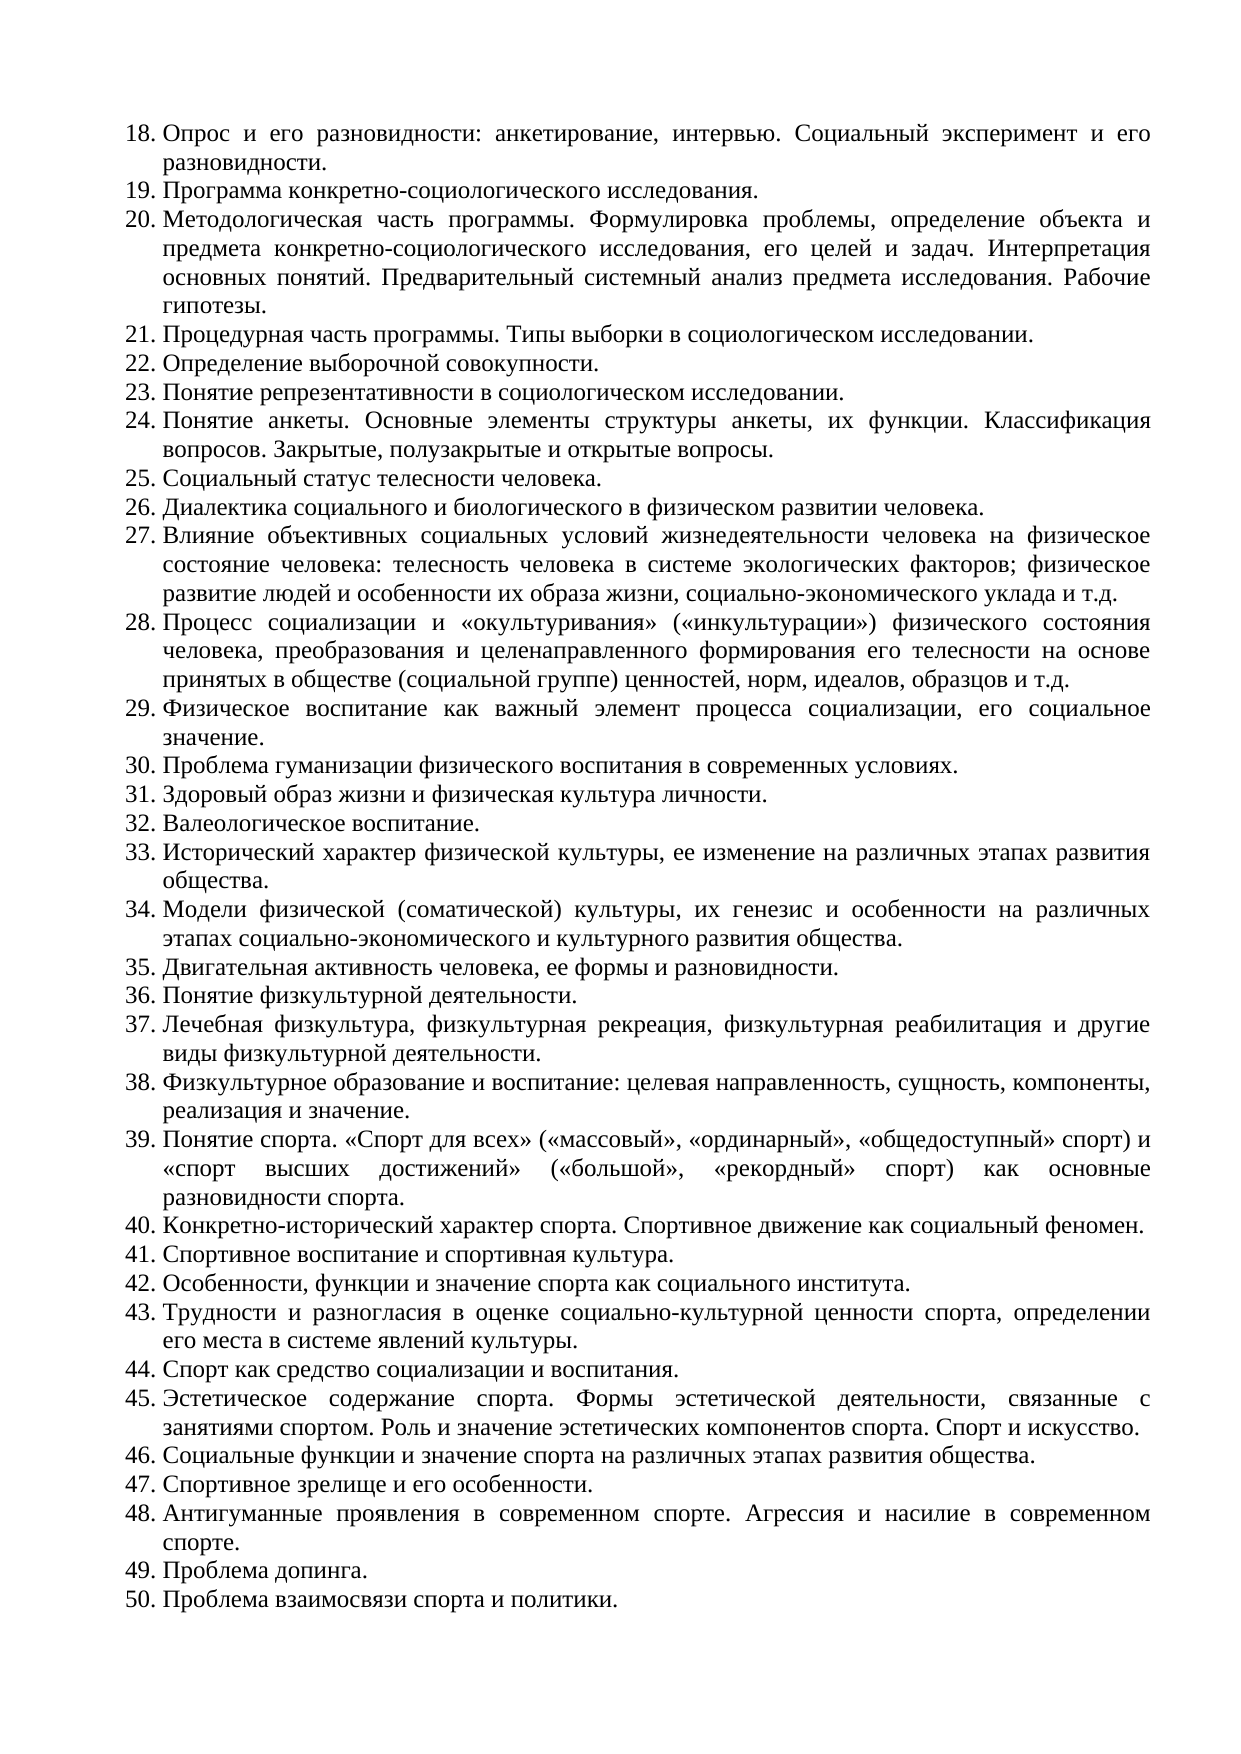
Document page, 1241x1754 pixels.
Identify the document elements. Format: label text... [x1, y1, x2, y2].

list Опрос и его разновидности: анкетирование, интервью. Социальный эксперимент и его разновидности. [125, 118, 1152, 176]
list Влияние объективных социальных условий жизнедеятельности человека на физическое состояние человека: телесность человека в системе экологических факторов; физическое развитие людей и особенности их образа жизни, социально-экономического уклада и т.д. [125, 521, 1152, 607]
list Проблема взаимосвязи спорта и политики. [125, 1584, 1152, 1613]
list Понятие репрезентативности в социологическом исследовании. [125, 377, 1152, 406]
list Проблема гуманизации физического воспитания в современных условиях. [125, 751, 1152, 779]
list Программа конкретно-социологического исследования. [125, 176, 1152, 204]
list Социальный статус телесности человека. [125, 463, 1152, 492]
list Лечебная физкультура, физкультурная рекреация, физкультурная реабилитация и другие виды физкультурной деятельности. [125, 1009, 1152, 1067]
list Здоровый образ жизни и физическая культура личности. [125, 779, 1152, 808]
list Понятие физкультурной деятельности. [125, 981, 1152, 1009]
list Методологическая часть программы. Формулировка проблемы, определение объекта и предмета конкретно-социологического исследования, его целей и задач. Интерпретация основных понятий. Предварительный системный анализ предмета исследования. Рабочие гипотезы. [125, 204, 1152, 319]
list Социальные функции и значение спорта на различных этапах развития общества. [125, 1441, 1152, 1469]
list Определение выборочной совокупности. [125, 348, 1152, 377]
list Трудности и разногласия в оценке социально-культурной ценности спорта, определении его места в системе явлений культуры. [125, 1297, 1152, 1354]
list Модели физической (соматической) культуры, их генезис и особенности на различных этапах социально-экономического и культурного развития общества. [125, 894, 1152, 952]
list Антигуманные проявления в современном спорте. Агрессия и насилие в современном спорте. [125, 1498, 1152, 1556]
list Валеологическое воспитание. [125, 808, 1152, 837]
list Спортивное зрелище и его особенности. [125, 1469, 1152, 1498]
list Физкультурное образование и воспитание: целевая направленность, сущность, компоненты, реализация и значение. [125, 1067, 1152, 1124]
list Физическое воспитание как важный элемент процесса социализации, его социальное значение. [125, 693, 1152, 751]
list Эстетическое содержание спорта. Формы эстетической деятельности, связанные с занятиями спортом. Роль и значение эстетических компонентов спорта. Спорт и искусство. [125, 1383, 1152, 1441]
list Спорт как средство социализации и воспитания. [125, 1354, 1152, 1383]
list Процедурная часть программы. Типы выборки в социологическом исследовании. [125, 319, 1152, 348]
list Конкретно-исторический характер спорта. Спортивное движение как социальный феномен. [125, 1211, 1152, 1239]
list Двигательная активность человека, ее формы и разновидности. [125, 952, 1152, 981]
list Проблема допинга. [125, 1556, 1152, 1584]
list Особенности, функции и значение спорта как социального института. [125, 1268, 1152, 1297]
list Процесс социализации и «окультуривания» («инкультурации») физического состояния человека, преобразования и целенаправленного формирования его телесности на основе принятых в обществе (социальной группе) ценностей, норм, идеалов, образцов и т.д. [125, 607, 1152, 693]
list Понятие спорта. «Спорт для всех» («массовый», «ординарный», «общедоступный» спорт) и «спорт высших достижений» («большой», «рекордный» спорт) как основные разновидности спорта. [125, 1124, 1152, 1211]
list Диалектика социального и биологического в физическом развитии человека. [125, 492, 1152, 521]
list Понятие анкеты. Основные элементы структуры анкеты, их функции. Классификация вопросов. Закрытые, полузакрытые и открытые вопросы. [125, 406, 1152, 463]
list Исторический характер физической культуры, ее изменение на различных этапах развития общества. [125, 837, 1152, 894]
list Спортивное воспитание и спортивная культура. [125, 1239, 1152, 1268]
